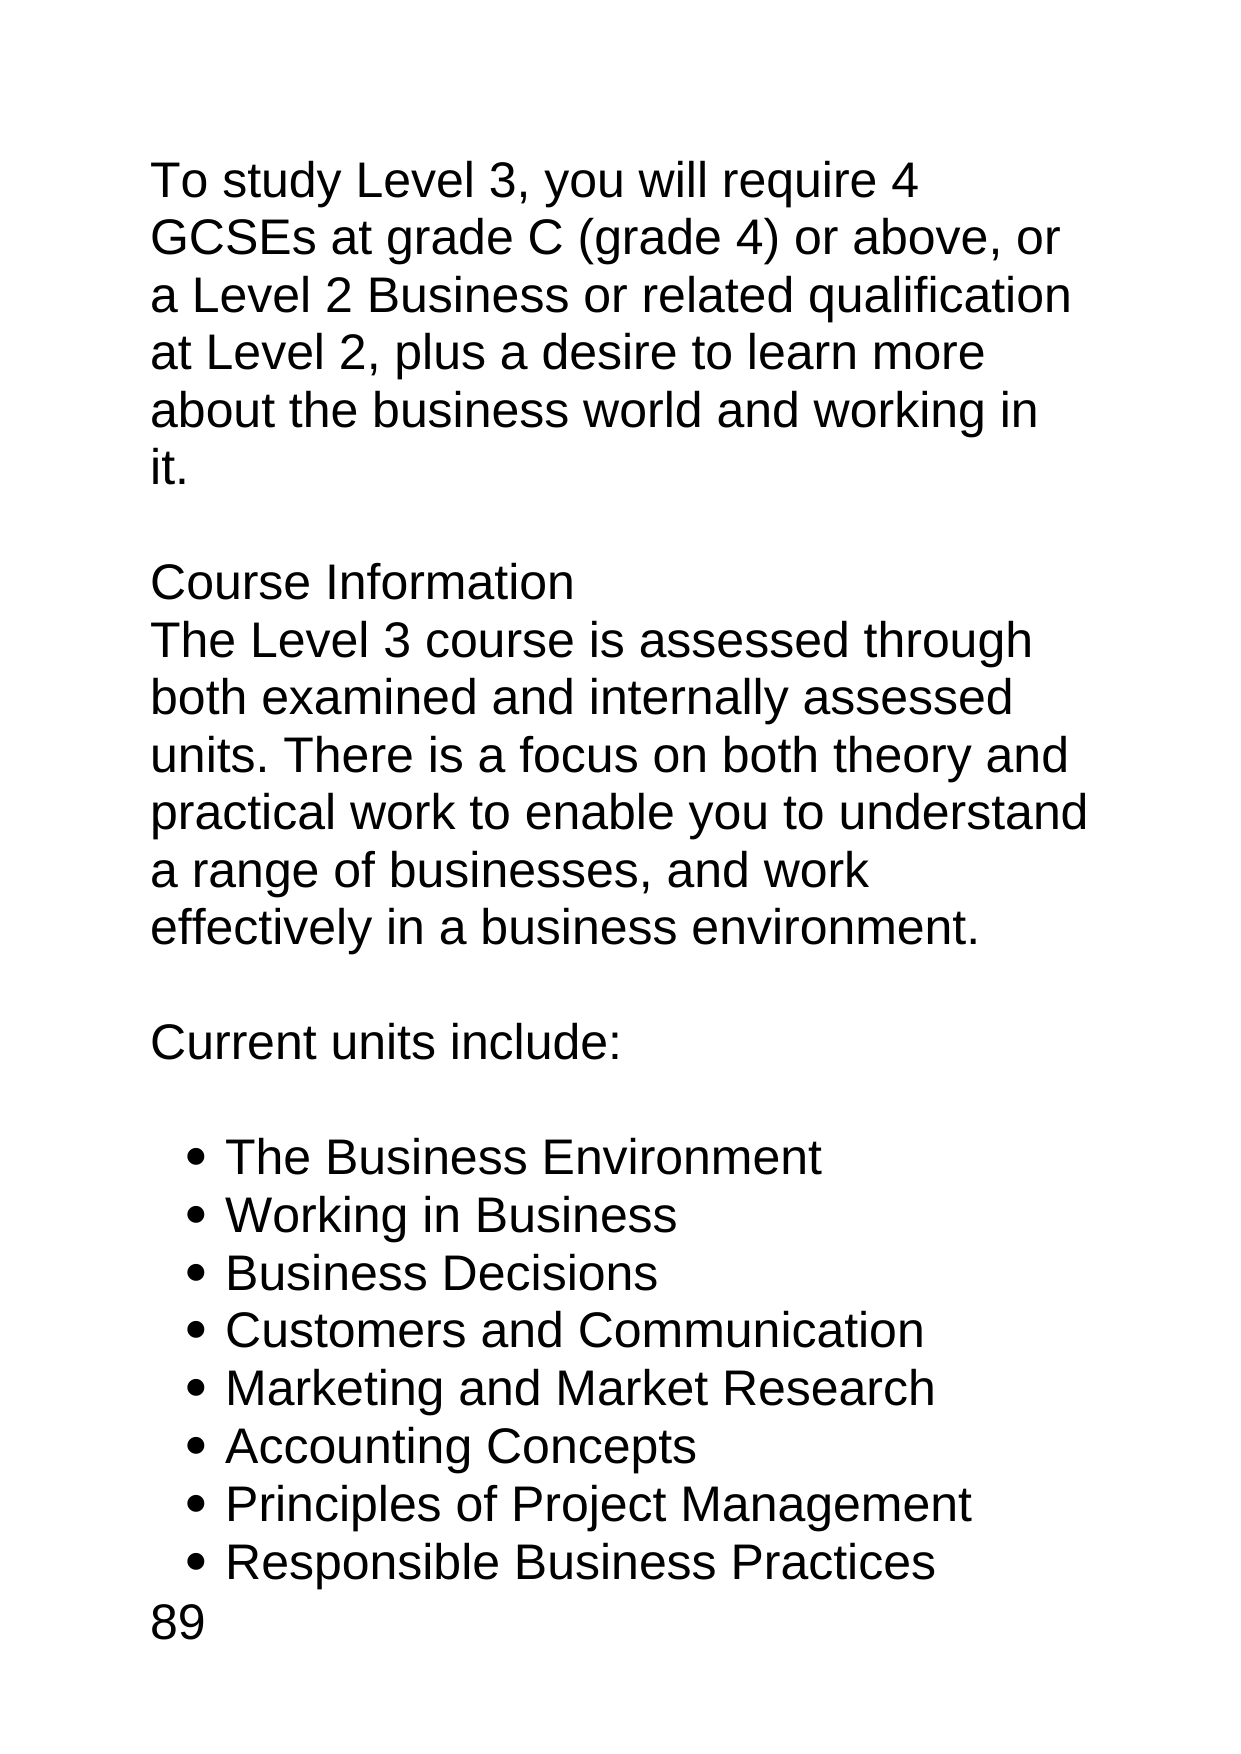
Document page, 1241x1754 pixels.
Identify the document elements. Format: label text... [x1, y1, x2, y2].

list Marketing and Market Research [187, 1359, 1090, 1417]
text Course Information [150, 552, 1090, 610]
text Current units include: [150, 1012, 1090, 1070]
list Business Decisions [187, 1243, 1090, 1301]
text To study Level 3, you will require 4 GCSEs at grade C (grade 4) or above, or a Level 2 Business or related qualification at Level 2, plus a desire to learn more about the business world and working in it. [150, 150, 1090, 495]
text The Level 3 course is assessed through both examined and internally assessed units. There is a focus on both theory and practical work to enable you to understand a range of businesses, and work effectively in a business environment. [150, 610, 1090, 955]
list Customers and Communication [187, 1301, 1090, 1359]
list The Business Environment [187, 1127, 1090, 1185]
list Working in Business [187, 1185, 1090, 1243]
list Principles of Project Management [187, 1474, 1090, 1532]
list Responsible Business Practices [187, 1532, 1090, 1590]
list Accounting Concepts [187, 1417, 1090, 1474]
